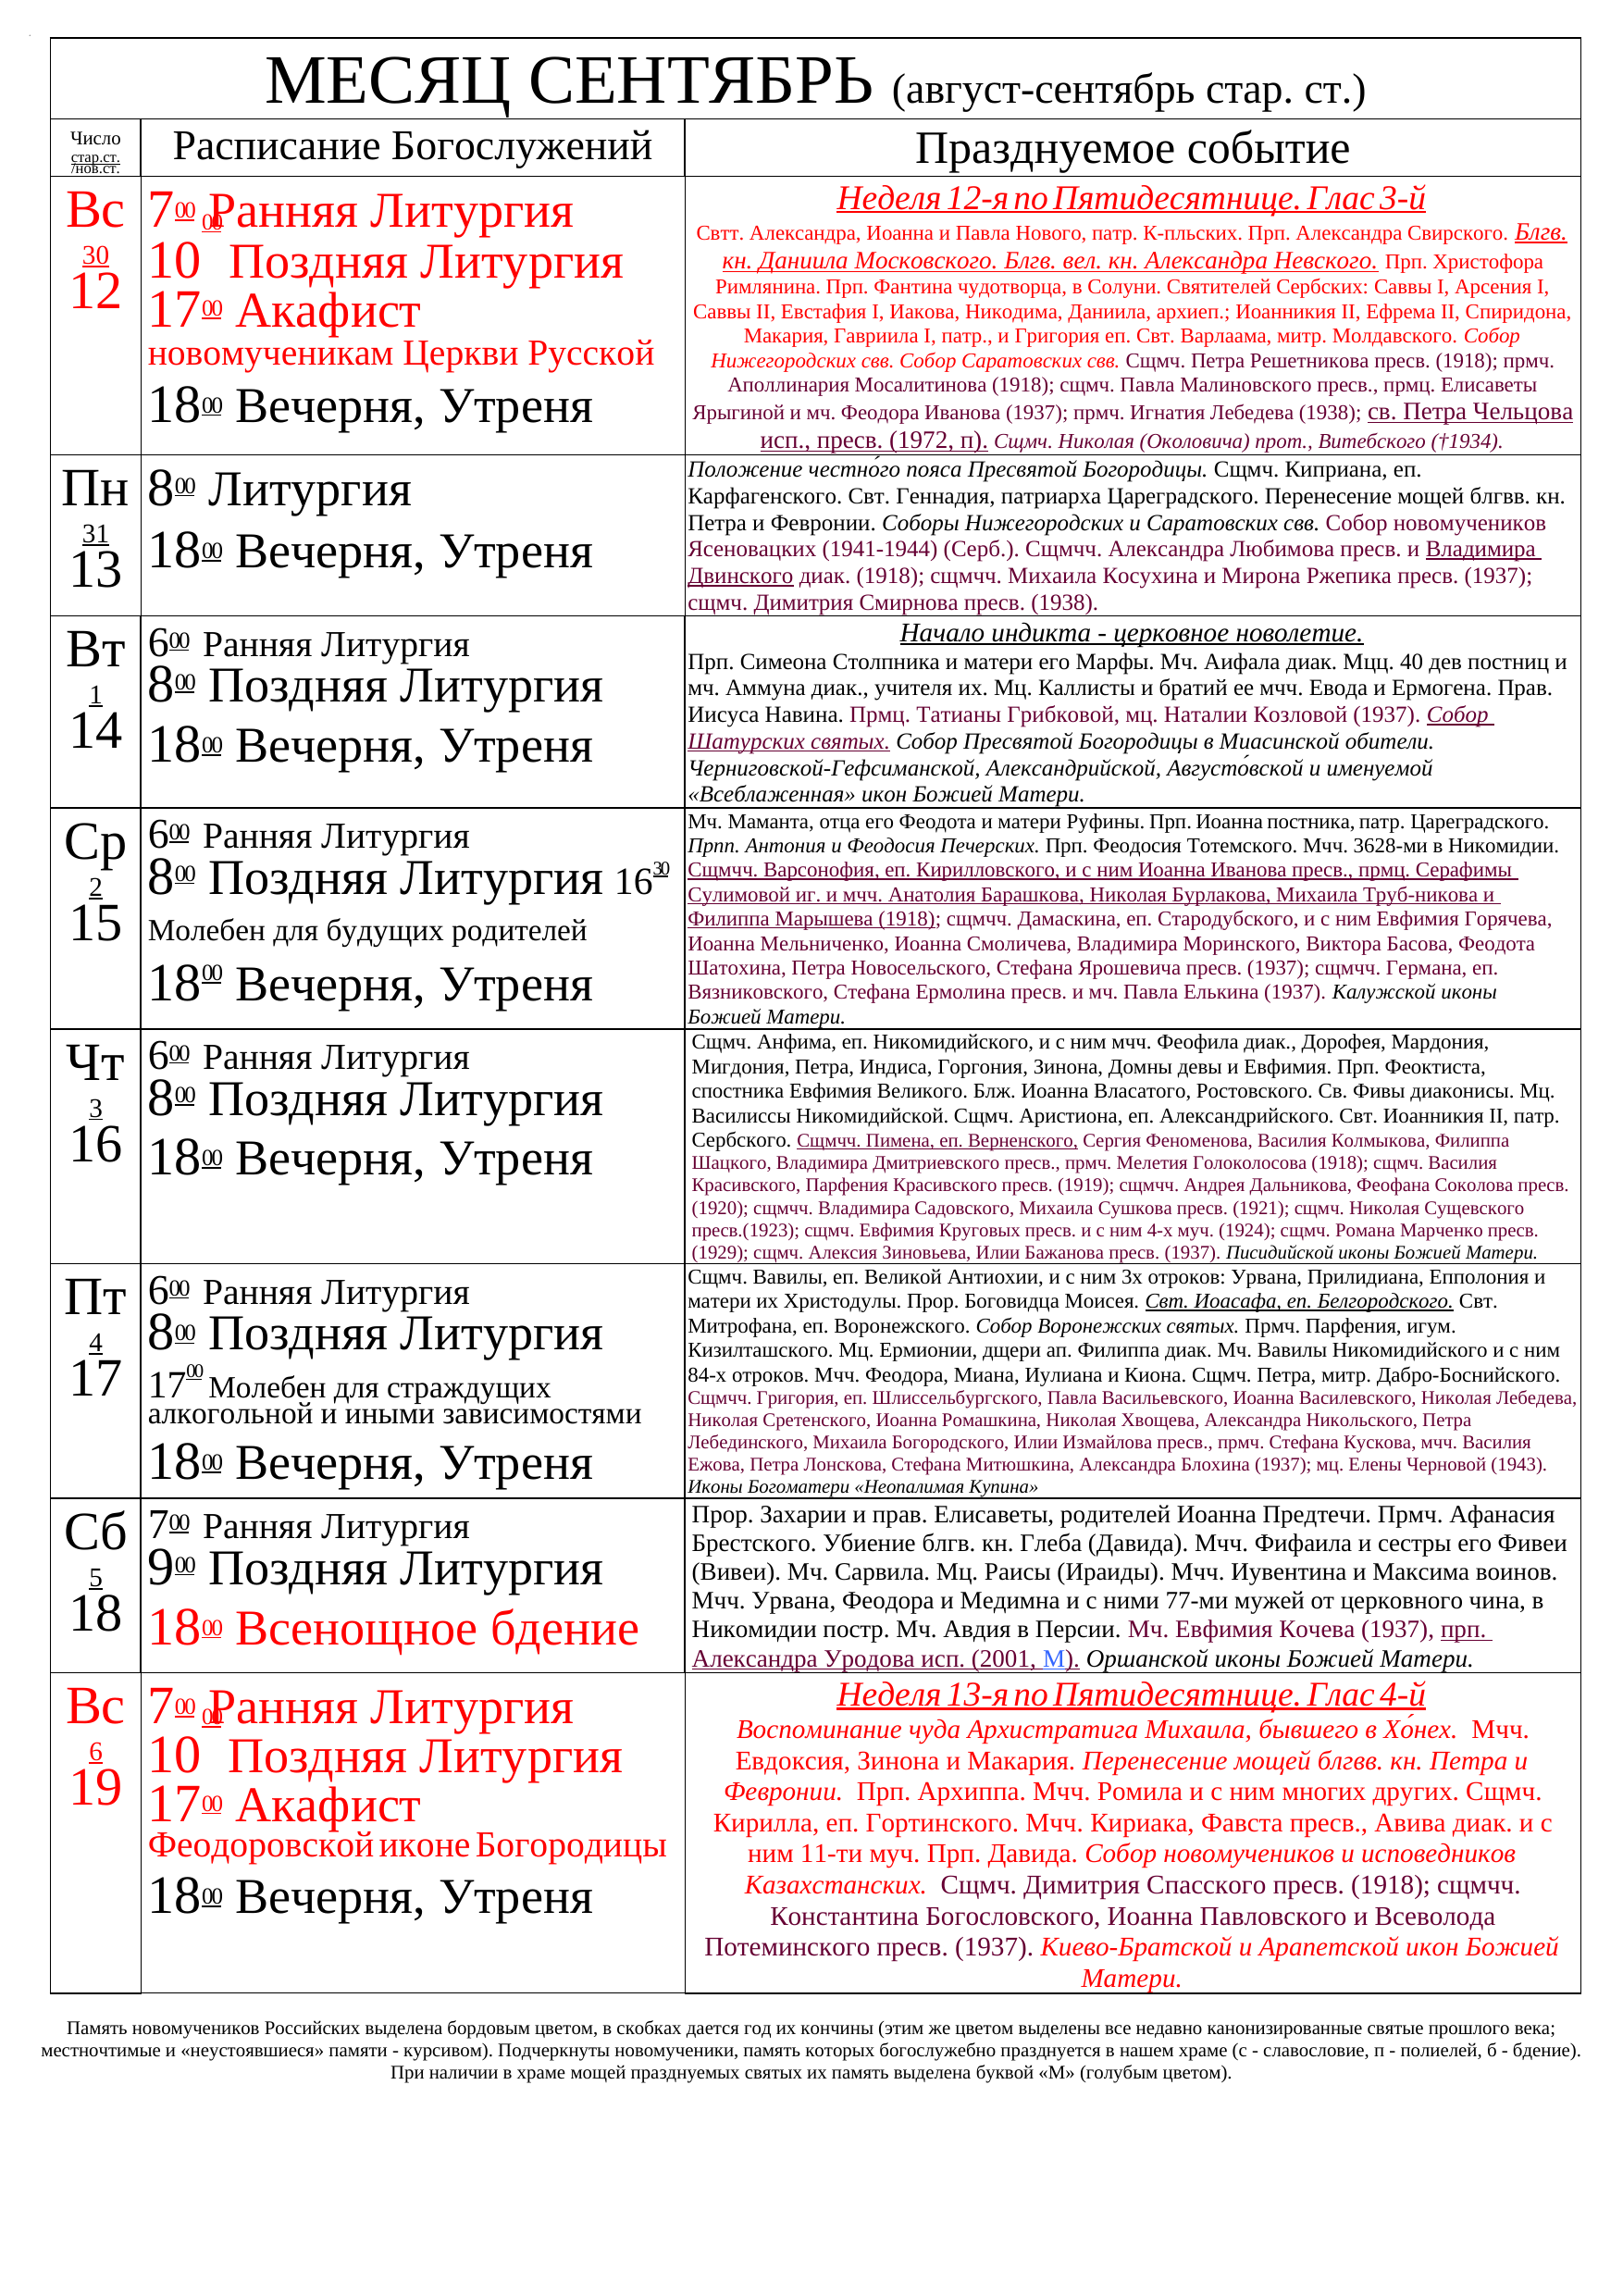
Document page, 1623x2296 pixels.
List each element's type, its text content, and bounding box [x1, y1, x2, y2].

table_cell Мч. Маманта, отца его Феодота и матери Руфины. Прп. Иоанна постника, патр. Цареградского. Прпп. Антония и Феодосия Печерских. Прп. Феодосия Тотемского. Мчч. 3628-ми в Никомидии. Сщмчч. Варсонофия, еп. Кирилловского, и с ним Иоанна Иванова пресв., прмц. Серафимы Сулимовой иг. и мчч. Анатолия Барашкова, Николая Бурлакова, Михаила Труб-никова и Филиппа Марышева (1918); сщмчч. Дамаскина, еп. Стародубского, и с ним Евфимия Горячева, Иоанна Мельниченко, Иоанна Смоличева, Владимира Моринского, Виктора Басова, Феодота Шатохина, Петра Новосельского, Стефана Ярошевича пресв. (1937); сщмчч. Германа, еп. Вязниковского, Стефана Ермолина пресв. и мч. Павла Елькина (1937). Калужской иконы Божией Матери. [686, 809, 1580, 1028]
table_cell 700 Ранняя Литургия 1000 Поздняя Литургия 1700 Акафист новомученикам Церкви Русской 1800 Вечерня, Утреня [142, 177, 685, 454]
table_cell Вс 30 12 [51, 177, 141, 454]
table_cell 600 Ранняя Литургия 800 Поздняя Литургия 1800 Вечерня, Утреня [142, 616, 684, 807]
table_cell Неделя 12-я по Пятидесятнице. Глас 3-й Свтт. Александра, Иоанна и Павла Нового, патр. К-пльских. Прп. Александра Свирского. Блгв. кн. Даниила Московского. Блгв. вел. кн. Александра Невского. Прп. Христофора Римлянина. Прп. Фантина чудотворца, в Солуни. Святителей Сербских: Саввы I, Арсения I, Саввы II, Евстафия I, Иакова, Никодима, Даниила, архиеп.; Иоанникия II, Ефрема II, Спиридона, Макария, Гавриила I, патр., и Григория еп. Свт. Варлаама, митр. Молдавского. Собор Нижегородских свв. Собор Саратовских свв. Сщмч. Петра Решетникова пресв. (1918); прмч. Аполлинария Мосалитинова (1918); сщмч. Павла Малиновского пресв., прмц. Елисаветы Ярыгиной и мч. Феодора Иванова (1937); прмч. Игнатия Лебедева (1938); св. Петра Чельцова исп., пресв. (1972, п). Сщмч. Николая (Околовича) прот., Витебского (†1934). [686, 177, 1580, 454]
table_cell Расписание Богослужений [142, 119, 684, 175]
table_cell Ср 2 15 [51, 809, 140, 1028]
table_cell Пн 31 13 [51, 455, 141, 615]
table_cell Неделя 13-я по Пятидесятнице. Глас 4-й Воспоминание чуда Архистратига Михаила, бывшего в Хо́нех. Мчч. Евдоксия, Зинона и Макария. Перенесение мощей блгвв. кн. Петра и Февронии. Прп. Архиппа. Мчч. Ромила и с ним многих других. Сщмч. Кирилла, еп. Гортинского. Мчч. Кириака, Фавста пресв., Авива диак. и с ним 11-ти муч. Прп. Давида. Собор новомучеников и исповедников Казахстанских. Сщмч. Димитрия Спасского пресв. (1918); сщмчч. Константина Богословского, Иоанна Павловского и Всеволода Потеминского пресв. (1937). Киево-Братской и Арапетской икон Божией Матери. [686, 1673, 1580, 1992]
table_cell Сщмч. Вавилы, еп. Великой Антиохии, и с ним 3х отроков: Урвана, Прилидиана, Епполония и матери их Христодулы. Прор. Боговидца Моисея. Свт. Иоасафа, еп. Белгородского. Свт. Митрофана, еп. Воронежского. Собор Воронежских святых. Прмч. Парфения, игум. Кизилташского. Мц. Ермионии, дщери ап. Филиппа диак. Мч. Вавилы Никомидийского и с ним 84-х отроков. Мчч. Феодора, Миана, Иулиана и Киона. Сщмч. Петра, митр. Дабро-Боснийского. Сщмчч. Григория, еп. Шлиссельбургского, Павла Васильевского, Иоанна Василевского, Николая Лебедева, Николая Сретенского, Иоанна Ромашкина, Николая Хвощева, Александра Никольского, Петра Лебединского, Михаила Богородского, Илии Измайлова пресв., прмч. Стефана Кускова, мчч. Василия Ежова, Петра Лонскова, Стефана Митюшкина, Александра Блохина (1937); мц. Елены Черновой (1943). Иконы Богоматери «Неопалимая Купина» [686, 1264, 1580, 1497]
table_cell Вс 6 19 [51, 1673, 141, 1992]
table_cell 600 Ранняя Литургия 800 Поздняя Литургия 1630 Молебен для будущих родителей 1800 Вечерня, Утреня [142, 809, 684, 1028]
table_cell 800 Литургия 1800 Вечерня, Утреня [142, 455, 685, 615]
table_cell Вт 1 14 [51, 616, 140, 807]
table_cell Начало индикта - церковное новолетие. Прп. Симеона Столпника и матери его Марфы. Мч. Аифала диак. Мцц. 40 дев постниц и мч. Аммуна диак., учителя их. Мц. Каллисты и братий ее мчч. Евода и Ермогена. Прав. Иисуса Навина. Прмц. Татианы Грибковой, мц. Наталии Козловой (1937). Собор Шатурских святых. Собор Пресвятой Богородицы в Миасинской обители. Черниговской-Гефсиманской, Александрийской, Августо́вской и именуемой «Всеблаженная» икон Божией Матери. [686, 616, 1580, 807]
table_cell 600 Ранняя Литургия 800 Поздняя Литургия 1700 Молебен для страждущих алкогольной и иными зависимостями 1800 Вечерня, Утреня [142, 1264, 684, 1497]
table_cell Положение честно́го пояса Пресвятой Богородицы. Сщмч. Киприана, еп. Карфагенского. Свт. Геннадия, патриарха Цареградского. Перенесение мощей блгвв. кн. Петра и Февронии. Соборы Нижегородских и Саратовских свв. Собор новомучеников Ясеновацких (1941-1944) (Серб.). Сщмчч. Александра Любимова пресв. и Владимира Двинского диак. (1918); сщмчч. Михаила Косухина и Мирона Ржепика пресв. (1937); сщмч. Димитрия Смирнова пресв. (1938). [686, 455, 1580, 615]
table_cell Прор. Захарии и прав. Елисаветы, родителей Иоанна Предтечи. Прмч. Афанасия Брестского. Убиение блгв. кн. Глеба (Давида). Мчч. Фифаила и сестры его Фивеи (Вивеи). Мч. Сарвила. Мц. Раисы (Ираиды). Мчч. Иувентина и Максима воинов. Мчч. Урвана, Феодора и Медимна и с ними 77-ми мужей от церковного чина, в Никомидии постр. Мч. Авдия в Персии. Мч. Евфимия Кочева (1937), прп. Александра Уродова исп. (2001, М). Оршанской иконы Божией Матери. [686, 1499, 1580, 1672]
table_cell Пт 4 17 [51, 1264, 140, 1497]
table_header МЕСЯЦ СЕНТЯБРЬ (август-сентябрь стар. ст.) [51, 39, 1580, 118]
table_cell Сщмч. Анфима, еп. Никомидийского, и с ним мчч. Феофила диак., Дорофея, Мардония, Мигдония, Петра, Индиса, Горгония, Зинона, Домны девы и Евфимия. Прп. Феоктиста, спостника Евфимия Великого. Блж. Иоанна Власатого, Ростовского. Св. Фивы диаконисы. Мц. Василиссы Никомидийской. Сщмч. Аристиона, еп. Александрийского. Свт. Иоанникия II, патр. Сербского. Сщмчч. Пимена, еп. Верненского, Сергия Феноменова, Василия Колмыкова, Филиппа Шацкого, Владимира Дмитриевского пресв., прмч. Мелетия Голоколосова (1918); сщмч. Василия Красивского, Парфения Красивского пресв. (1919); сщмчч. Андрея Дальникова, Феофана Соколова пресв. (1920); сщмчч. Владимира Садовского, Михаила Сушкова пресв. (1921); сщмч. Николая Сущевского пресв.(1923); сщмч. Евфимия Круговых пресв. и с ним 4-х муч. (1924); сщмч. Романа Марченко пресв. (1929); сщмч. Алексия Зиновьева, Илии Бажанова пресв. (1937). Писидийской иконы Божией Матери. [686, 1030, 1580, 1263]
table_cell Сб 5 18 [51, 1499, 140, 1672]
table_cell 700 Ранняя Литургия 1000 Поздняя Литургия 1700 Акафист Феодоровской иконе Богородицы 1800 Вечерня, Утреня [142, 1673, 685, 1992]
table_cell 700 Ранняя Литургия 900 Поздняя Литургия 1800 Всенощное бдение [142, 1499, 684, 1672]
table_cell Число стар.ст. /нов.ст. [51, 119, 140, 175]
table_cell Празднуемое событие [686, 119, 1580, 175]
table_cell Чт 3 16 [51, 1030, 140, 1263]
text Память новомучеников Российских выделена бордовым цветом, в скобках дается год их кончины (этим же цветом выделены все недавно канонизированные святые прошлого века; местночтимые и «неустоявшиеся» памяти - курсивом). Подчеркнуты новомученики, память которых богослужебно празднуется в нашем храме (с - славословие, п - полиелей, б - бдение). При наличии в храме мощей празднуемых святых их память выделена буквой «М» (голубым цветом). [29, 2017, 1594, 2083]
table_cell 600 Ранняя Литургия 800 Поздняя Литургия 1800 Вечерня, Утреня [142, 1030, 684, 1263]
